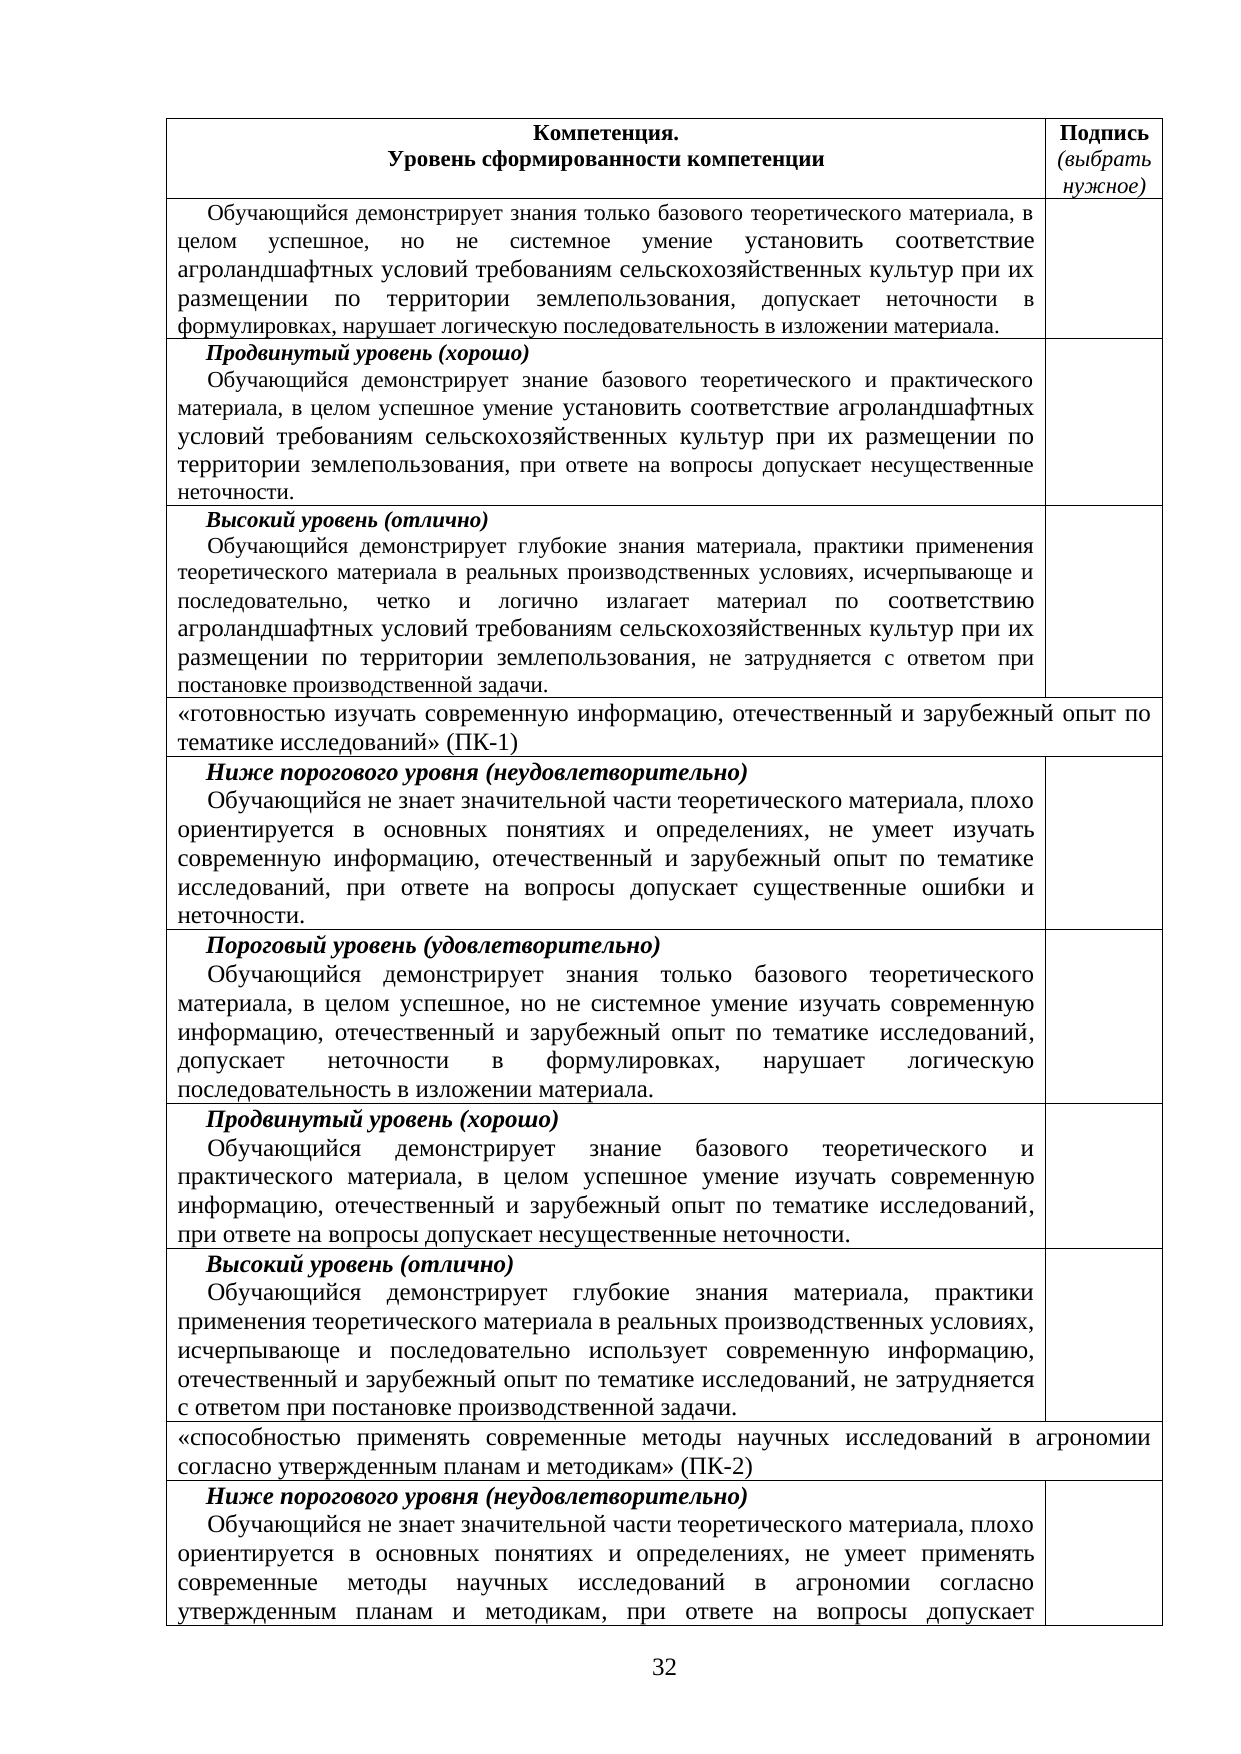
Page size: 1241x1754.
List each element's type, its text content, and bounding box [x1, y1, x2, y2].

table_cell Пороговый уровень (удовлетворительно) Обучающийся демонстрирует знания только базового теоретического материала, в целом успешное, но не системное умение изучать современную информацию, отечественный и зарубежный опыт по тематике исследований, допускает неточности в формулировках, нарушает логическую последовательность в изложении материала. [167, 930, 1045, 1103]
table_cell Высокий уровень (отлично) Обучающийся демонстрирует глубокие знания материала, практики применения теоретического материала в реальных производственных условиях, исчерпывающе и последовательно использует современную информацию, отечественный и зарубежный опыт по тематике исследований, не затрудняется с ответом при постановке производственной задачи. [167, 1249, 1045, 1421]
table_cell [1046, 339, 1162, 504]
table_cell «готовностью изучать современную информацию, отечественный и зарубежный опыт по тематике исследований» (ПК-1) [518, 698, 1162, 756]
table_cell «способностью применять современные методы научных исследований в агрономии согласно утвержденным планам и методикам» (ПК-2) [753, 1422, 1162, 1480]
table_cell Ниже порогового уровня (неудовлетворительно) Обучающийся не знает значительной части теоретического материала, плохо ориентируется в основных понятиях и определениях, не умеет изучать современную информацию, отечественный и зарубежный опыт по тематике исследований, при ответе на вопросы допускает существенные ошибки и неточности. [167, 757, 1045, 929]
table_cell [1046, 757, 1162, 929]
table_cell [167, 199, 1045, 338]
table_cell [1046, 1481, 1162, 1624]
table_cell [1046, 1104, 1162, 1248]
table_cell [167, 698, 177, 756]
table_cell [1046, 930, 1162, 1103]
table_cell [167, 1481, 1045, 1624]
table_cell Продвинутый уровень (хорошо) Обучающийся демонстрирует знание базового теоретического и практического материала, в целом успешное умение установить соответствие агроландшафтных условий требованиям сельскохозяйственных культур при их размещении по территории землепользования, при ответе на вопросы допускает несущественные неточности. [167, 339, 1045, 504]
table_header Компетенция. Уровень сформированности компетенции [167, 119, 1045, 198]
table_cell [1046, 199, 1162, 338]
table_cell [1046, 506, 1162, 697]
table_cell Высокий уровень (отлично) Обучающийся демонстрирует глубокие знания материала, практики применения теоретического материала в реальных производственных условиях, исчерпывающе и последовательно, четко и логично излагает материал по соответствию агроландшафтных условий требованиям сельскохозяйственных культур при их размещении по территории землепользования, не затрудняется с ответом при постановке производственной задачи. [167, 506, 1045, 697]
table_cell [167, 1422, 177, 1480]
table_header Подпись (выбрать нужное) [1046, 119, 1162, 198]
table_cell Продвинутый уровень (хорошо) Обучающийся демонстрирует знание базового теоретического и практического материала, в целом успешное умение изучать современную информацию, отечественный и зарубежный опыт по тематике исследований, при ответе на вопросы допускает несущественные неточности. [167, 1104, 1045, 1248]
table_cell [1046, 1249, 1162, 1421]
